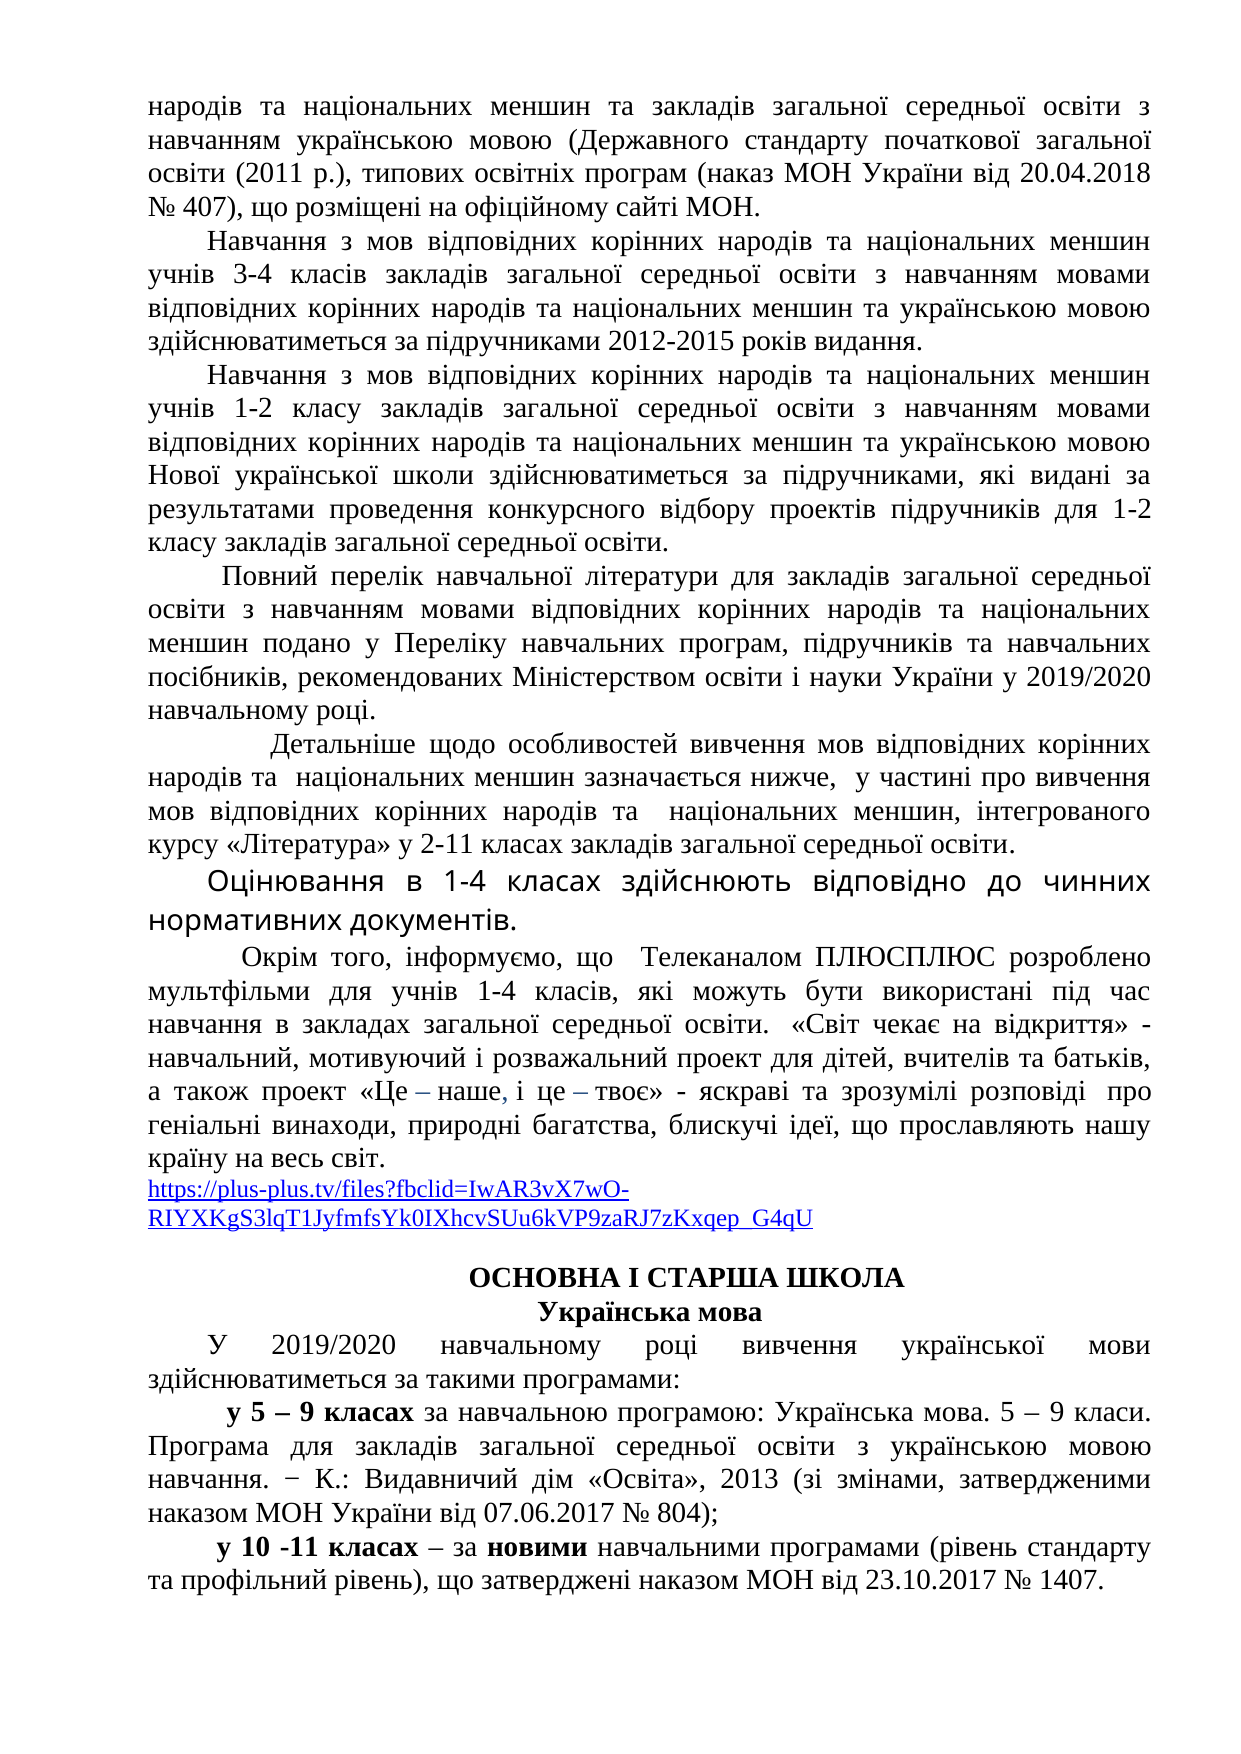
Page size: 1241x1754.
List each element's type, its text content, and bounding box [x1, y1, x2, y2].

text ОСНОВНА І СТАРША ШКОЛА [148, 1260, 1152, 1294]
text у 10 -11 класах – за новими навчальними програмами (рівень стандарту та профільний рівень), що затверджені наказом МОН від 23.10.2017 № 1407. [148, 1529, 1152, 1596]
text Оцінювання в 1-4 класах здійснюють відповідно до чинних нормативних документів. [148, 860, 1152, 939]
text у 5 – 9 класах за навчальною програмою: Українська мова. 5 – 9 класи. Програма для закладів загальної середньої освіти з українською мовою навчання. − К.: Видавничий дім «Освіта», 2013 (зі змінами, затвердженими наказом МОН України від 07.06.2017 № 804); [148, 1394, 1152, 1529]
text Повний перелік навчальної літератури для закладів загальної середньої освіти з навчанням мовами відповідних корінних народів та національних меншин подано у Переліку навчальних програм, підручників та навчальних посібників, рекомендованих Міністерством освіти і науки України у 2019/2020 навчальному році. [148, 558, 1152, 726]
text Детальніше щодо особливостей вивчення мов відповідних корінних народів та національних меншин зазначається нижче, у частині про вивчення мов відповідних корінних народів та національних меншин, інтегрованого курсу «Література» у 2-11 класах закладів загальної середньої освіти. [148, 726, 1152, 860]
text Навчання з мов відповідних корінних народів та національних меншин учнів 3-4 класів закладів загальної середньої освіти з навчанням мовами відповідних корінних народів та національних меншин та українською мовою здійснюватиметься за підручниками 2012-2015 років видання. [148, 223, 1152, 357]
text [148, 88, 1152, 223]
text Окрім того, інформуємо, що Телеканалом ПЛЮСПЛЮС розроблено мультфільми для учнів 1-4 класів, які можуть бути використані під час навчання в закладах загальної середньої освіти. «Світ чекає на відкриття» - навчальний, мотивуючий і розважальний проект для дітей, вчителів та батьків, а також проект «Це – наше, і це – твоє» - яскраві та зрозумілі розповіді про геніальні винаходи, природні багатства, блискучі ідеї, що прославляють нашу країну на весь світ. [148, 939, 1152, 1174]
text У 2019/2020 навчальному році вивчення української мови здійснюватиметься за такими програмами: [148, 1327, 1152, 1394]
text https://plus-plus.tv/files?fbclid=IwAR3vX7wO-RIYXKgS3lqT1JyfmfsYk0IXhcvSUu6kVP9zaRJ7zKxqep_G4qU [148, 1174, 1152, 1232]
text Навчання з мов відповідних корінних народів та національних меншин учнів 1-2 класу закладів загальної середньої освіти з навчанням мовами відповідних корінних народів та національних меншин та українською мовою Нової української школи здійснюватиметься за підручниками, які видані за результатами проведення конкурсного відбору проектів підручників для 1-2 класу закладів загальної середньої освіти. [148, 357, 1152, 558]
text Українська мова [148, 1294, 1152, 1327]
